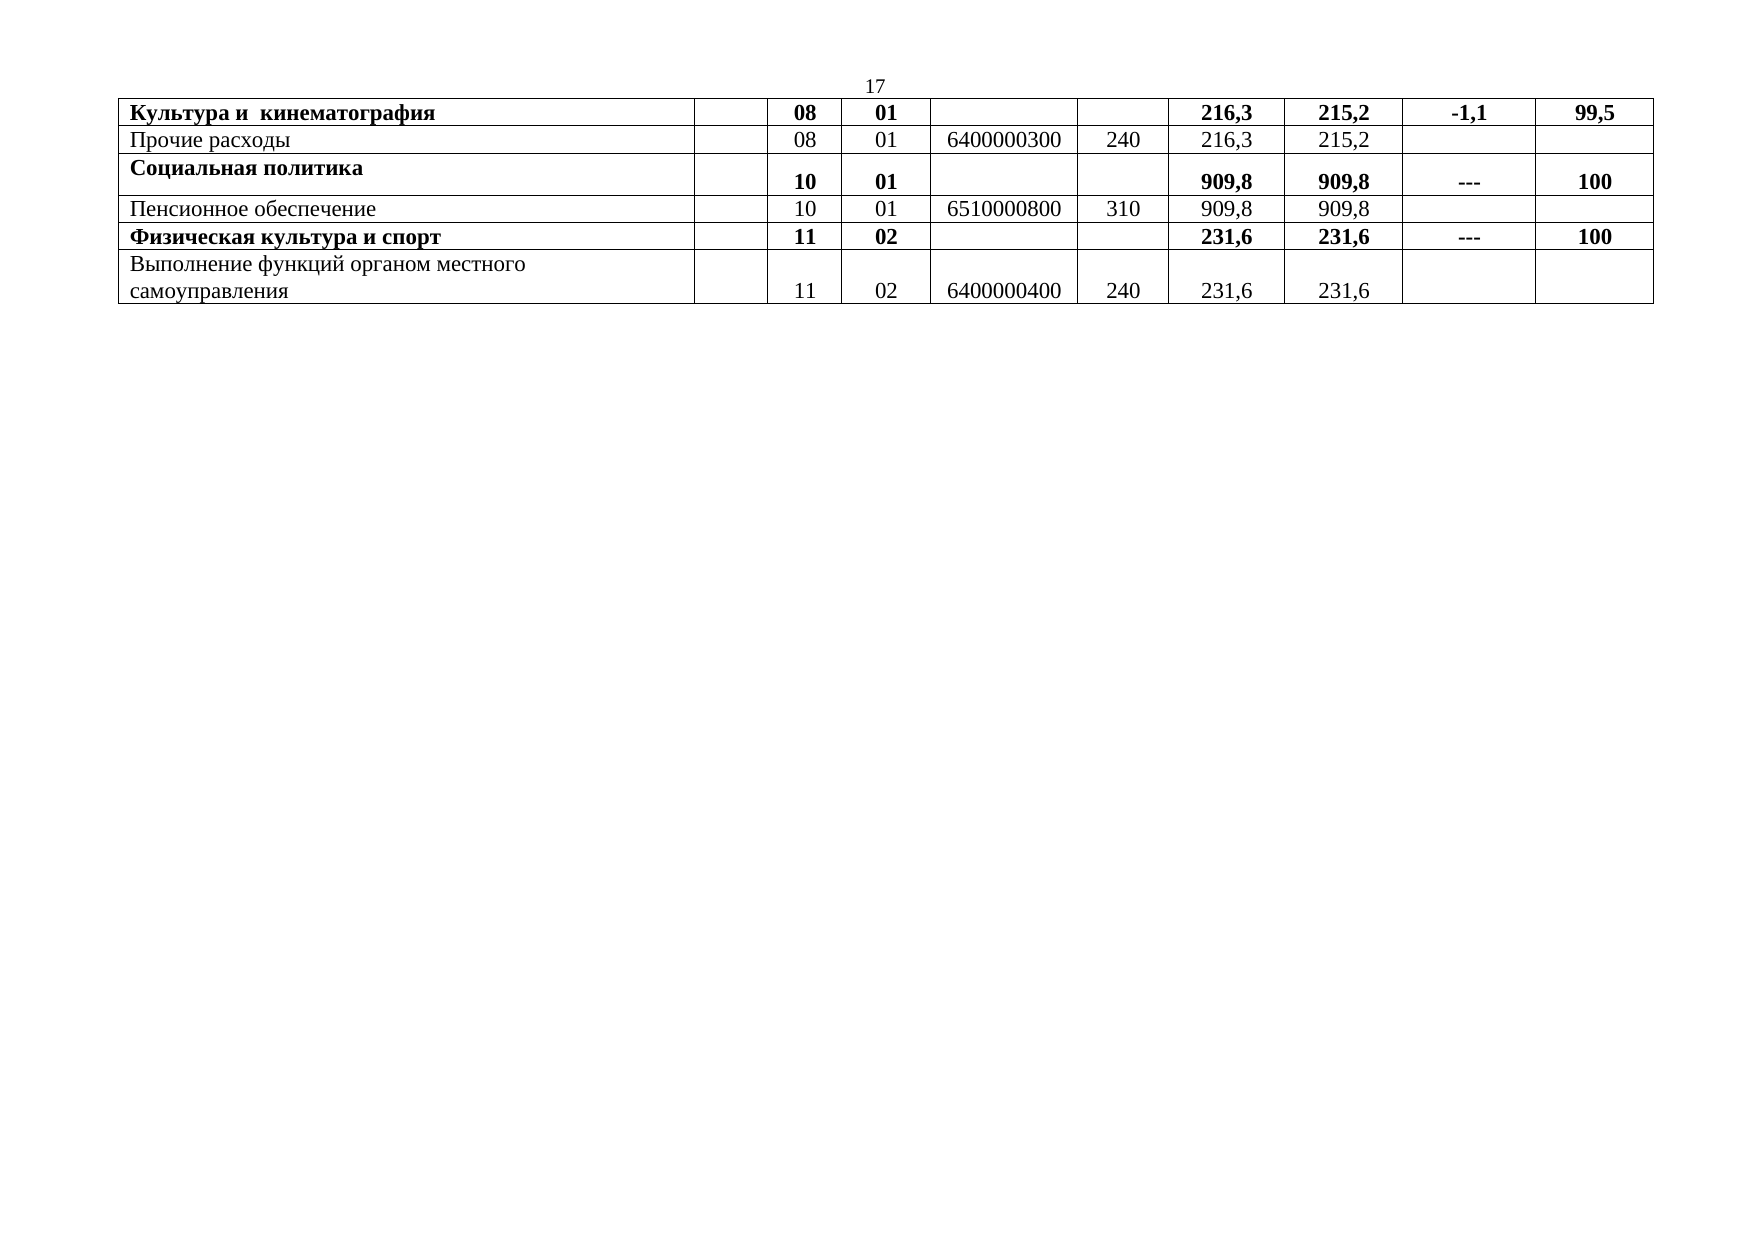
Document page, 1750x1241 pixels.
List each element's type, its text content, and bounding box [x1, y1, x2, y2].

table_cell 99,5 [1536, 99, 1653, 125]
table_cell 909,8 [1169, 196, 1284, 222]
table_cell Выполнение функций органом местного самоуправления [119, 250, 694, 303]
table_cell 231,6 [1285, 223, 1402, 249]
table_cell [1536, 126, 1653, 153]
table_cell 01 [842, 126, 930, 153]
table_cell [1078, 154, 1168, 194]
table_cell Прочие расходы [119, 126, 694, 153]
table_cell [1078, 99, 1168, 125]
table_cell [1403, 250, 1535, 303]
table_cell [695, 126, 767, 153]
table_cell 909,8 [1169, 154, 1284, 194]
table_cell 10 [768, 154, 841, 194]
table_cell 215,2 [1285, 99, 1402, 125]
table_cell 6400000300 [931, 126, 1077, 153]
table_cell 10 [768, 196, 841, 222]
table_cell 01 [842, 196, 930, 222]
table_cell [695, 250, 767, 303]
table_cell 231,6 [1169, 250, 1284, 303]
table_cell [931, 154, 1077, 194]
table_cell Социальная политика [119, 154, 694, 194]
table_cell 310 [1078, 196, 1168, 222]
table_cell [1078, 223, 1168, 249]
table_cell 08 [768, 126, 841, 153]
table_cell [931, 223, 1077, 249]
table_cell 11 [768, 223, 841, 249]
table_cell [695, 99, 767, 125]
table_cell --- [1403, 223, 1535, 249]
table_cell 215,2 [1285, 126, 1402, 153]
table_cell [1536, 196, 1653, 222]
table_cell 100 [1536, 154, 1653, 194]
table_cell 231,6 [1285, 250, 1402, 303]
table_cell [695, 223, 767, 249]
table_cell [695, 154, 767, 194]
table_cell Физическая культура и спорт [119, 223, 694, 249]
table_cell 240 [1078, 250, 1168, 303]
table_cell 02 [842, 223, 930, 249]
table_cell [1536, 250, 1653, 303]
table_cell [695, 196, 767, 222]
table_cell 01 [842, 154, 930, 194]
table_cell 6510000800 [931, 196, 1077, 222]
table_cell 08 [768, 99, 841, 125]
table_cell 216,3 [1169, 126, 1284, 153]
table_cell 216,3 [1169, 99, 1284, 125]
table_cell -1,1 [1403, 99, 1535, 125]
table_cell 01 [842, 99, 930, 125]
table_cell Пенсионное обеспечение [119, 196, 694, 222]
table_cell --- [1403, 154, 1535, 194]
table_cell 6400000400 [931, 250, 1077, 303]
table_cell [931, 99, 1077, 125]
table_cell 909,8 [1285, 154, 1402, 194]
table_cell 240 [1078, 126, 1168, 153]
table_cell 231,6 [1169, 223, 1284, 249]
table_cell [1403, 196, 1535, 222]
table_cell 100 [1536, 223, 1653, 249]
table_cell 11 [768, 250, 841, 303]
table_cell 02 [842, 250, 930, 303]
table_cell 909,8 [1285, 196, 1402, 222]
table_cell [1403, 126, 1535, 153]
table_cell Культура и кинематография [119, 99, 694, 125]
